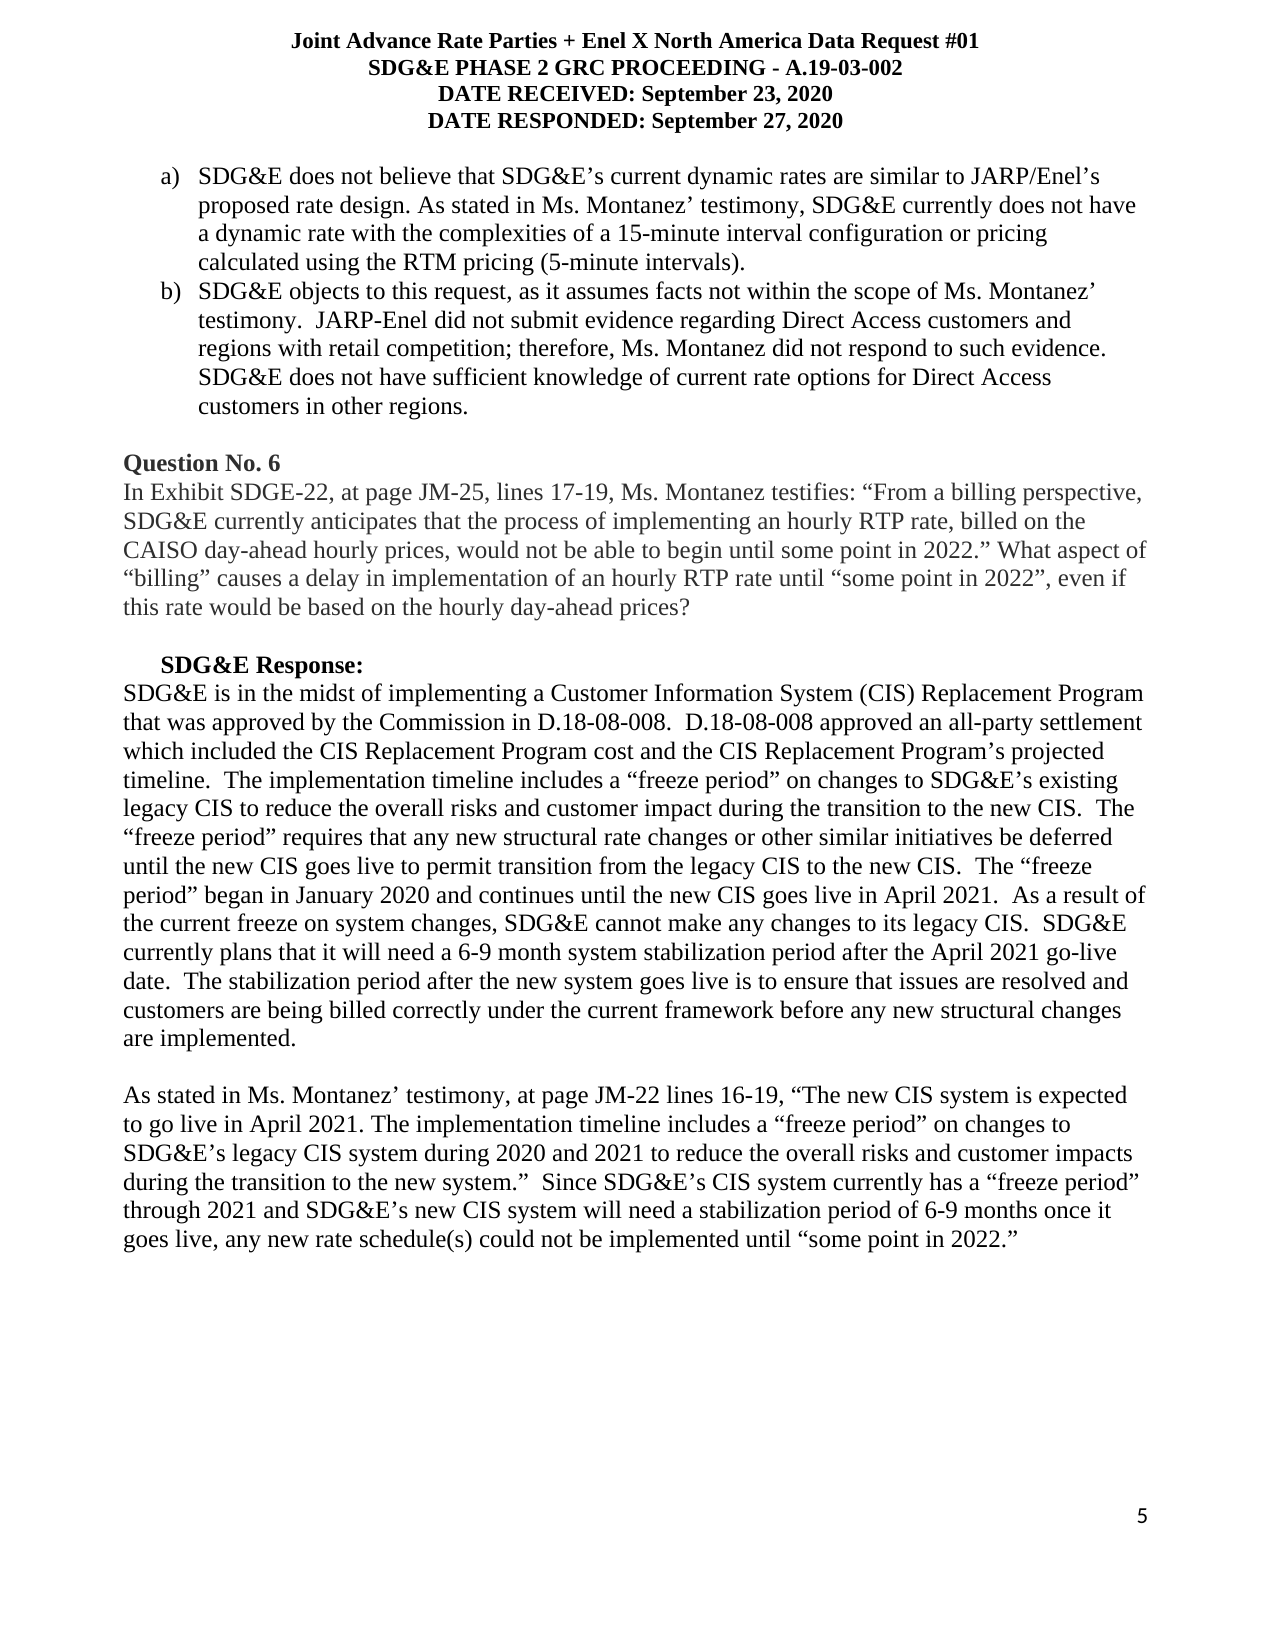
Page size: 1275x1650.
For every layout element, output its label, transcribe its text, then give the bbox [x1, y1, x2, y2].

list SDG&E does not believe that SDG&E’s current dynamic rates are similar to JARP/Enel’s proposed rate design. As stated in Ms. Montanez’ testimony, SDG&E currently does not have a dynamic rate with the complexities of a 15-minute interval configuration or pricing calculated using the RTM pricing (5-minute intervals). [160, 161, 1148, 276]
list SDG&E objects to this request, as it assumes facts not within the scope of Ms. Montanez’ testimony. JARP-Enel did not submit evidence regarding Direct Access customers and regions with retail competition; therefore, Ms. Montanez did not respond to such evidence. SDG&E does not have sufficient knowledge of current rate options for Direct Access customers in other regions. [160, 276, 1148, 420]
text In Exhibit SDGE-22, at page JM-25, lines 17-19, Ms. Montanez testifies: “From a billing perspective, SDG&E currently anticipates that the process of implementing an hourly RTP rate, billed on the CAISO day-ahead hourly prices, would not be able to begin until some point in 2022.” What aspect of “billing” causes a delay in implementation of an hourly RTP rate until “some point in 2022”, even if this rate would be based on the hourly day-ahead prices? [123, 477, 1148, 621]
text As stated in Ms. Montanez’ testimony, at page JM-22 lines 16-19, “The new CIS system is expected to go live in April 2021. The implementation timeline includes a “freeze period” on changes to SDG&E’s legacy CIS system during 2020 and 2021 to reduce the overall risks and customer impacts during the transition to the new system.” Since SDG&E’s CIS system currently has a “freeze period” through 2021 and SDG&E’s new CIS system will need a stabilization period of 6-9 months once it goes live, any new rate schedule(s) could not be implemented until “some point in 2022.” [123, 1080, 1148, 1253]
text Question No. 6 [123, 448, 1148, 477]
text SDG&E Response: [160, 650, 1148, 678]
text SDG&E is in the midst of implementing a Customer Information System (CIS) Replacement Program that was approved by the Commission in D.18-08-008. D.18-08-008 approved an all-party settlement which included the CIS Replacement Program cost and the CIS Replacement Program’s projected timeline. The implementation timeline includes a “freeze period” on changes to SDG&E’s existing legacy CIS to reduce the overall risks and customer impact during the transition to the new CIS. The “freeze period” requires that any new structural rate changes or other similar initiatives be deferred until the new CIS goes live to permit transition from the legacy CIS to the new CIS. The “freeze period” began in January 2020 and continues until the new CIS goes live in April 2021. As a result of the current freeze on system changes, SDG&E cannot make any changes to its legacy CIS. SDG&E currently plans that it will need a 6-9 month system stabilization period after the April 2021 go-live date. The stabilization period after the new system goes live is to ensure that issues are resolved and customers are being billed correctly under the current framework before any new structural changes are implemented. [123, 678, 1148, 1052]
